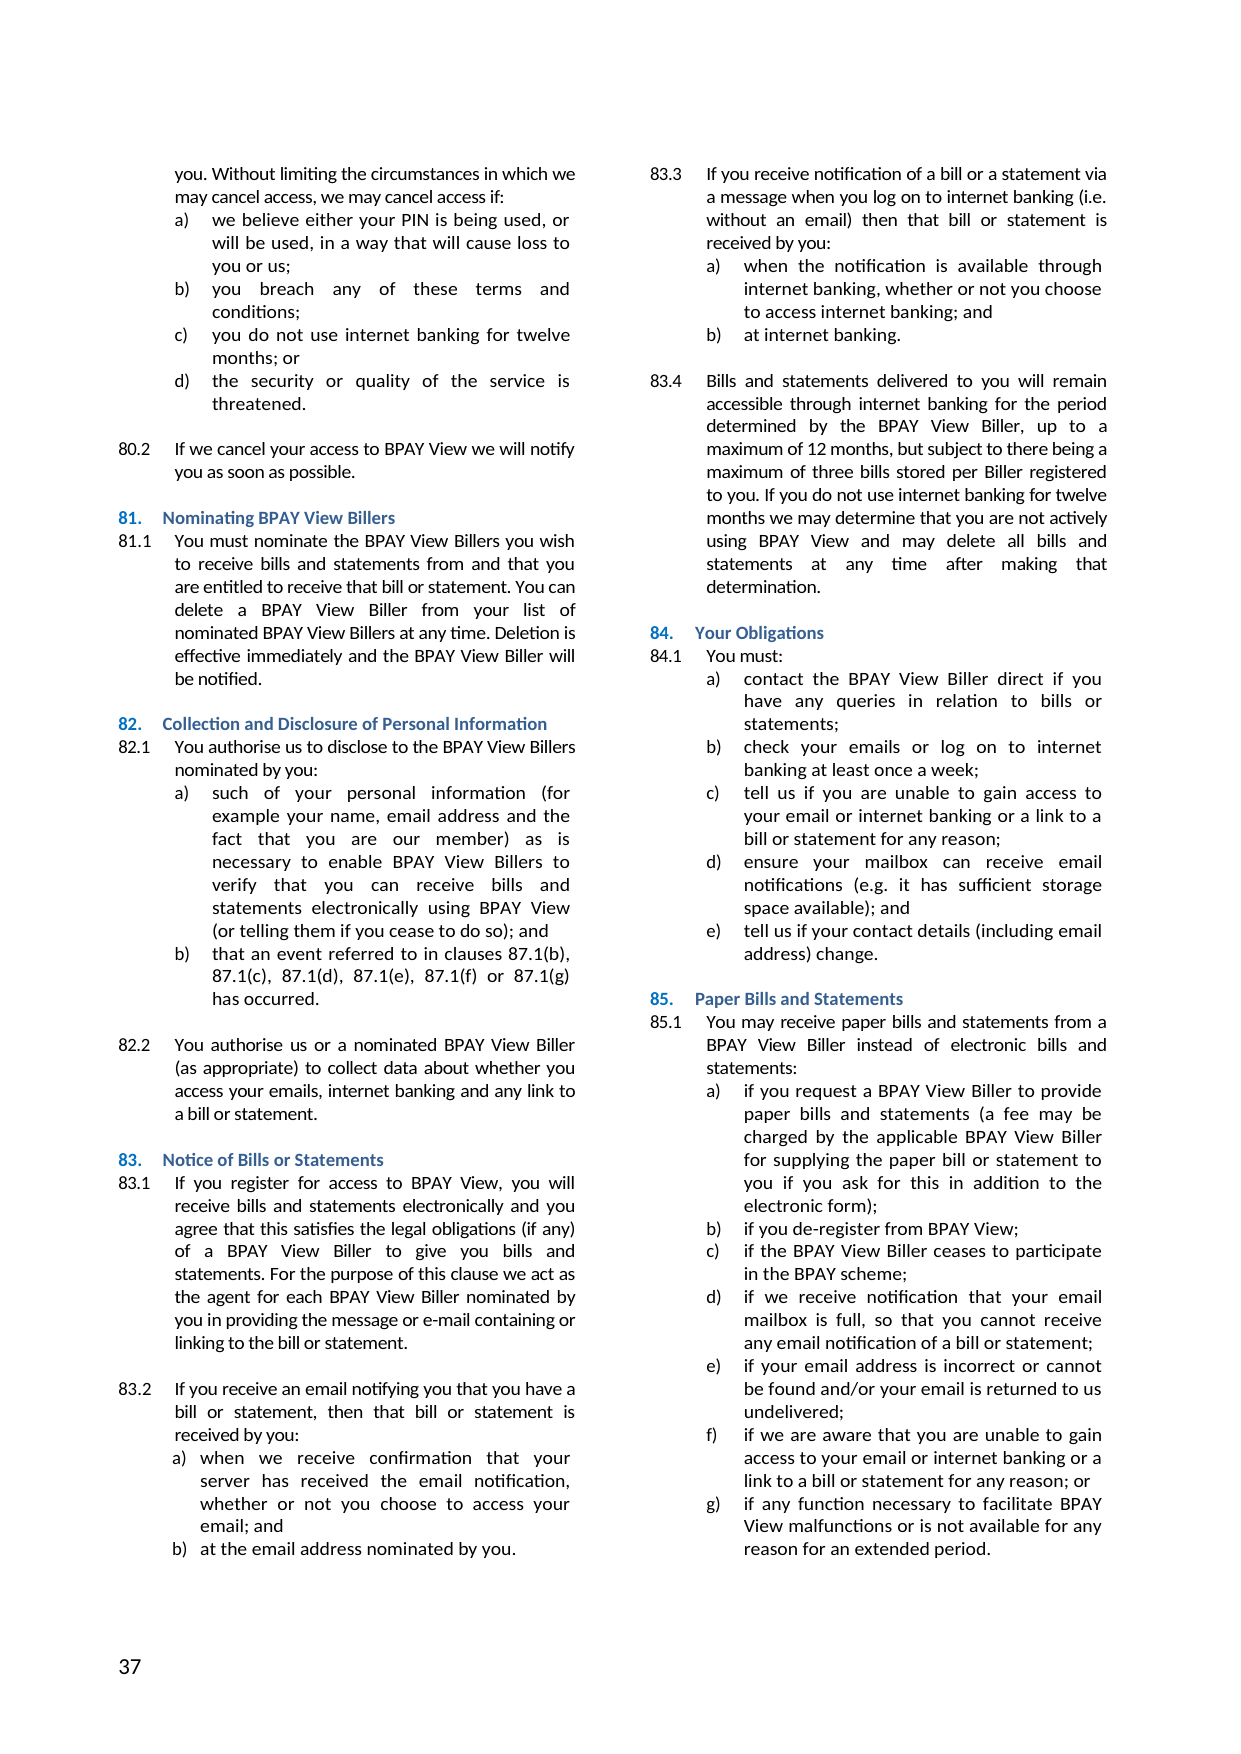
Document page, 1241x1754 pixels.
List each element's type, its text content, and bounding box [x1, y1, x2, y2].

list that an event referred to in clauses 87.1(b), 87.1(c), 87.1(d), 87.1(e), 87.1(f) or 87.1(g) has occurred. [174, 942, 571, 1010]
list when we receive confirmation that your server has received the email notification, whether or not you choose to access your email; and [172, 1446, 571, 1537]
list Bills and statements delivered to you will remain accessible through internet banking for the period determined by the BPAY View Biller, up to a maximum of 12 months, but subject to there being a maximum of three bills stored per Biller registered to you. If you do not use internet banking for twelve months we may determine that you are not actively using BPAY View and may delete all bills and statements at any time after making that determination. [650, 369, 1107, 598]
list if any function necessary to facilitate BPAY View malfunctions or is not available for any reason for an extended period. [706, 1492, 1102, 1560]
list if we receive notification that your email mailbox is full, so that you cannot receive any email notification of a bill or statement; [706, 1285, 1102, 1354]
list Paper Bills and Statements [650, 987, 1107, 1010]
list Nominating BPAY View Billers [118, 506, 576, 529]
list ensure your mailbox can receive email notifications (e.g. it has sufficient storage space available); and [706, 850, 1102, 919]
list you do not use internet banking for twelve months; or [174, 323, 571, 369]
list Notice of Bills or Statements [118, 1148, 576, 1171]
list if you de-register from BPAY View; [706, 1217, 1102, 1239]
list at the email address nominated by you. [172, 1537, 571, 1560]
list If you receive notification of a bill or a statement via a message when you log on to internet banking (i.e. without an email) then that bill or statement is received by you: [650, 162, 1107, 254]
list at internet banking. [706, 323, 1102, 346]
list if we are aware that you are unable to gain access to your email or internet banking or a link to a bill or statement for any reason; or [706, 1423, 1102, 1492]
list check your emails or log on to internet banking at least once a week; [706, 735, 1102, 781]
list You authorise us or a nominated BPAY View Biller (as appropriate) to collect data about whether you access your emails, internet banking and any link to a bill or statement. [118, 1033, 576, 1125]
list tell us if you are unable to gain access to your email or internet banking or a link to a bill or statement for any reason; [706, 781, 1102, 850]
list You authorise us to disclose to the BPAY View Billers nominated by you: [118, 735, 576, 781]
list tell us if your contact details (including email address) change. [706, 919, 1102, 964]
list You must nominate the BPAY View Billers you wish to receive bills and statements from and that you are entitled to receive that bill or statement. You can delete a BPAY View Biller from your list of nominated BPAY View Billers at any time. Deletion is effective immediately and the BPAY View Biller will be notified. [118, 529, 576, 689]
list contact the BPAY View Biller direct if you have any queries in relation to bills or statements; [706, 667, 1102, 735]
list Collection and Disclosure of Personal Information [118, 712, 576, 735]
list You may receive paper bills and statements from a BPAY View Biller instead of electronic bills and statements: [650, 1010, 1107, 1079]
list if you request a BPAY View Biller to provide paper bills and statements (a fee may be charged by the applicable BPAY View Biller for supplying the paper bill or statement to you if you ask for this in addition to the electronic form); [706, 1079, 1102, 1217]
list we believe either your PIN is being used, or will be used, in a way that will cause loss to you or us; [174, 208, 571, 277]
list If you receive an email notifying you that you have a bill or statement, then that bill or statement is received by you: [118, 1377, 576, 1446]
list You must: [650, 644, 1107, 667]
list the security or quality of the service is threatened. [174, 369, 571, 414]
list you breach any of these terms and conditions; [174, 277, 571, 323]
list If you register for access to BPAY View, you will receive bills and statements electronically and you agree that this satisfies the legal obligations (if any) of a BPAY View Biller to give you bills and statements. For the purpose of this clause we act as the agent for each BPAY View Biller nominated by you in providing the message or e-mail containing or linking to the bill or statement. [118, 1171, 576, 1354]
list such of your personal information (for example your name, email address and the fact that you are our member) as is necessary to enable BPAY View Billers to verify that you can receive bills and statements electronically using BPAY View (or telling them if you cease to do so); and [174, 781, 571, 942]
list if your email address is incorrect or cannot be found and/or your email is returned to us undelivered; [706, 1354, 1102, 1423]
list if the BPAY View Biller ceases to participate in the BPAY scheme; [706, 1239, 1102, 1285]
list If we cancel your access to BPAY View we will notify you as soon as possible. [118, 437, 576, 483]
list when the notification is available through internet banking, whether or not you choose to access internet banking; and [706, 254, 1102, 323]
list Your Obligations [650, 621, 1107, 644]
